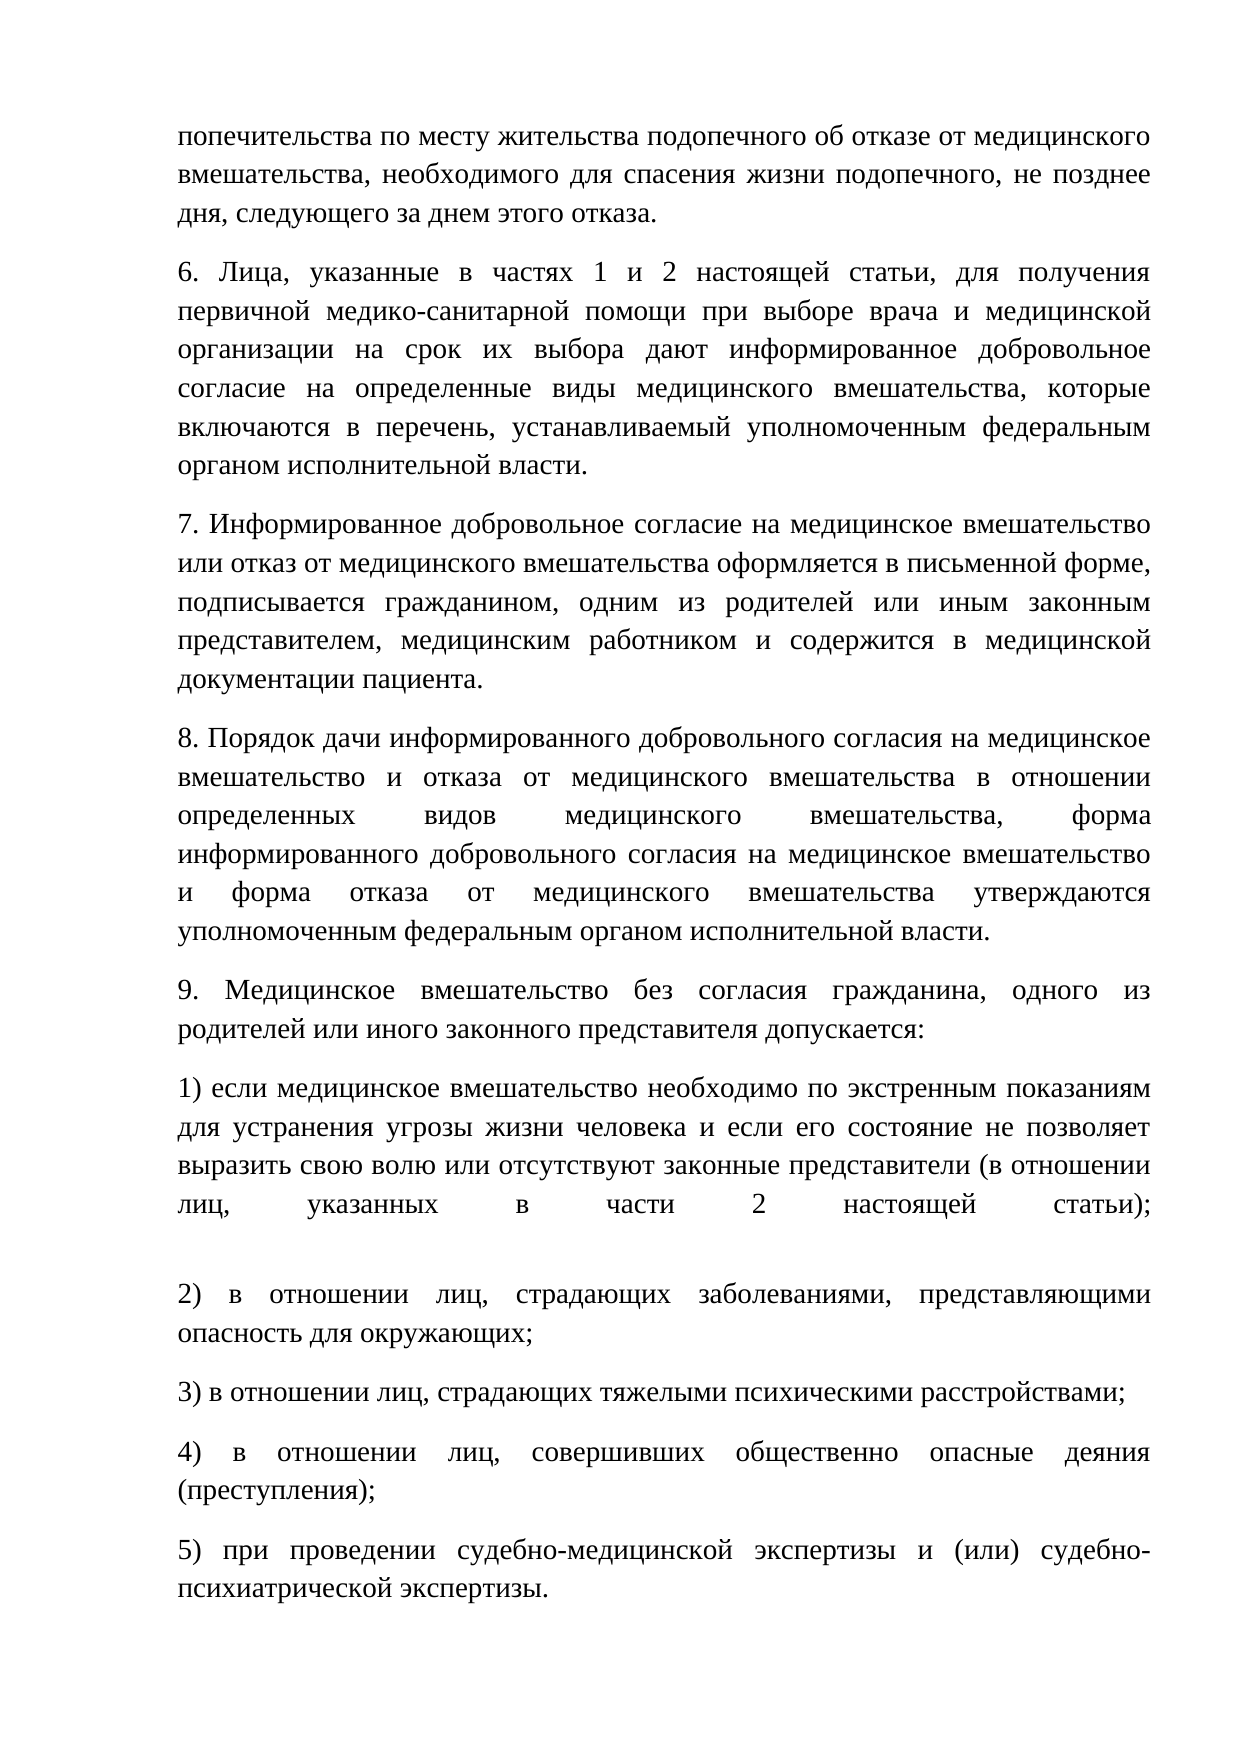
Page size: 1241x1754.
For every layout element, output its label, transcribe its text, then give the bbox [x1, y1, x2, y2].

text 1) если медицинское вмешательство необходимо по экстренным показаниям для устранения угрозы жизни человека и если его состояние не позволяет выразить свою волю или отсутствуют законные представители (в отношении лиц, указанных в части 2 настоящей статьи); [177, 1070, 1152, 1252]
text 9. Медицинское вмешательство без согласия гражданина, одного из родителей или иного законного представителя допускается: [177, 972, 1152, 1044]
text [177, 118, 1152, 229]
text 6. Лица, указанные в частях 1 и 2 настоящей статьи, для получения первичной медико-санитарной помощи при выборе врача и медицинской организации на срок их выбора дают информированное добровольное согласие на определенные виды медицинского вмешательства, которые включаются в перечень, устанавливаемый уполномоченным федеральным органом исполнительной власти. [177, 254, 1152, 481]
text 5) при проведении судебно-медицинской экспертизы и (или) судебно-психиатрической экспертизы. [177, 1532, 1152, 1604]
text 4) в отношении лиц, совершивших общественно опасные деяния (преступления); [177, 1434, 1152, 1506]
text 8. Порядок дачи информированного добровольного согласия на медицинское вмешательство и отказа от медицинского вмешательства в отношении определенных видов медицинского вмешательства, форма информированного добровольного согласия на медицинское вмешательство и форма отказа от медицинского вмешательства утверждаются уполномоченным федеральным органом исполнительной власти. [177, 720, 1152, 946]
text 3) в отношении лиц, страдающих тяжелыми психическими расстройствами; [177, 1374, 1152, 1408]
text 2) в отношении лиц, страдающих заболеваниями, представляющими опасность для окружающих; [177, 1277, 1152, 1349]
text 7. Информированное добровольное согласие на медицинское вмешательство или отказ от медицинского вмешательства оформляется в письменной форме, подписывается гражданином, одним из родителей или иным законным представителем, медицинским работником и содержится в медицинской документации пациента. [177, 507, 1152, 694]
